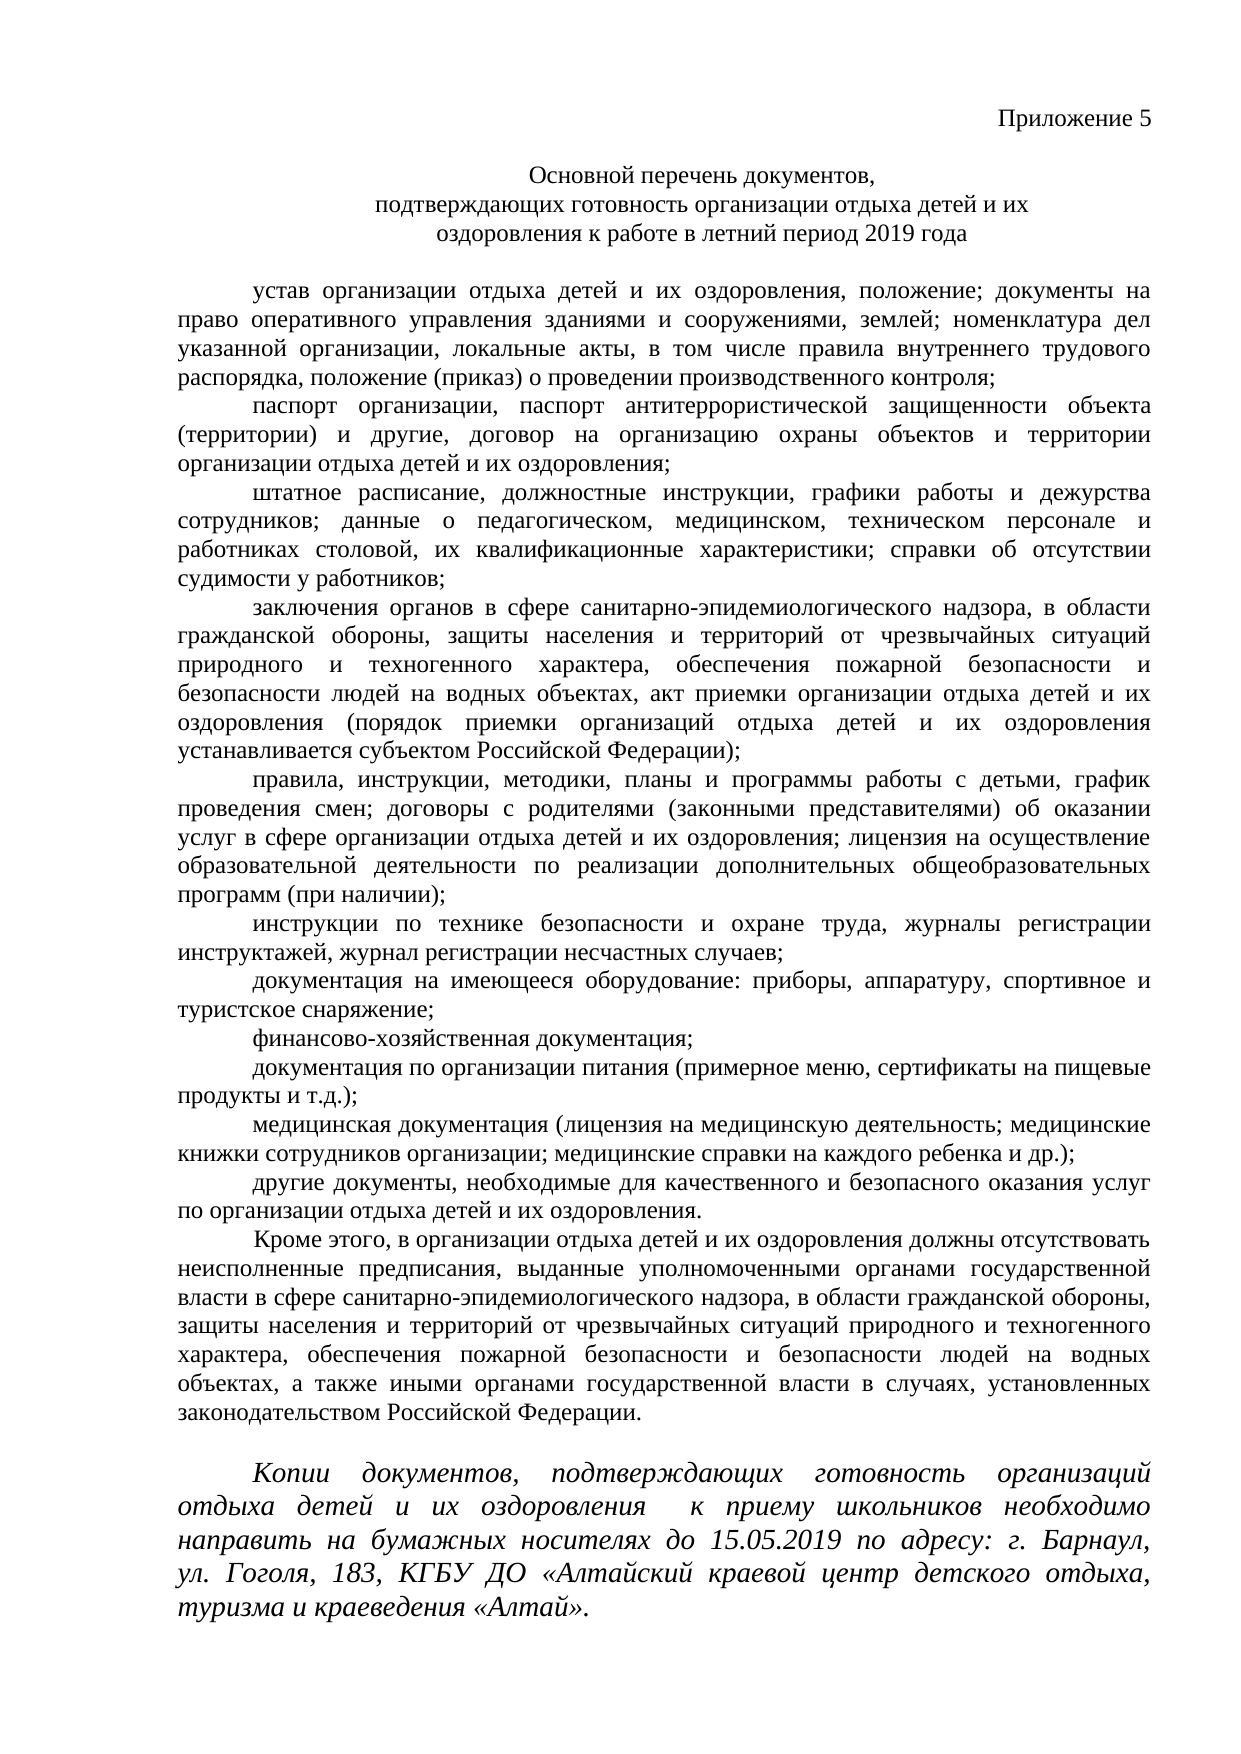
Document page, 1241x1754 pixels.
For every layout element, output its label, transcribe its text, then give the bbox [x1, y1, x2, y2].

text Кроме этого, в организации отдыха детей и их оздоровления должны отсутствовать неисполненные предписания, выданные уполномоченными органами государственной власти в сфере санитарно-эпидемиологического надзора, в области гражданской обороны, защиты населения и территорий от чрезвычайных ситуаций природного и техногенного характера, обеспечения пожарной безопасности и безопасности людей на водных объектах, а также иными органами государственной власти в случаях, установленных законодательством Российской Федерации. [177, 1224, 1152, 1426]
text инструкции по технике безопасности и охране труда, журналы регистрации инструктажей, журнал регистрации несчастных случаев; [177, 908, 1152, 966]
text подтверждающих готовность организации отдыха детей и их [177, 189, 1152, 218]
text финансово-хозяйственная документация; [177, 1023, 1152, 1052]
text штатное расписание, должностные инструкции, графики работы и дежурства сотрудников; данные о педагогическом, медицинском, техническом персонале и работниках столовой, их квалификационные характеристики; справки об отсутствии судимости у работников; [177, 477, 1152, 592]
text устав организации отдыха детей и их оздоровления, положение; документы на право оперативного управления зданиями и сооружениями, землей; номенклатура дел указанной организации, локальные акты, в том числе правила внутреннего трудового распорядка, положение (приказ) о проведении производственного контроля; [177, 276, 1152, 391]
text другие документы, необходимые для качественного и безопасного оказания услуг по организации отдыха детей и их оздоровления. [177, 1167, 1152, 1224]
text документация на имеющееся оборудование: приборы, аппаратуру, спортивное и туристское снаряжение; [177, 966, 1152, 1023]
text правила, инструкции, методики, планы и программы работы с детьми, график проведения смен; договоры с родителями (законными представителями) об оказании услуг в сфере организации отдыха детей и их оздоровления; лицензия на осуществление образовательной деятельности по реализации дополнительных общеобразовательных программ (при наличии); [177, 764, 1152, 908]
text оздоровления к работе в летний период 2019 года [177, 218, 1152, 247]
text Приложение 5 [177, 103, 1152, 132]
text медицинская документация (лицензия на медицинскую деятельность; медицинские книжки сотрудников организации; медицинские справки на каждого ребенка и др.); [177, 1109, 1152, 1167]
text паспорт организации, паспорт антитеррористической защищенности объекта (территории) и другие, договор на организацию охраны объектов и территории организации отдыха детей и их оздоровления; [177, 391, 1152, 477]
text заключения органов в сфере санитарно-эпидемиологического надзора, в области гражданской обороны, защиты населения и территорий от чрезвычайных ситуаций природного и техногенного характера, обеспечения пожарной безопасности и безопасности людей на водных объектах, акт приемки организации отдыха детей и их оздоровления (порядок приемки организаций отдыха детей и их оздоровления устанавливается субъектом Российской Федерации); [177, 592, 1152, 764]
text документация по организации питания (примерное меню, сертификаты на пищевые продукты и т.д.); [177, 1052, 1152, 1109]
text Основной перечень документов, [177, 161, 1152, 189]
text Копии документов, подтверждающих готовность организаций отдыха детей и их оздоровления к приему школьников необходимо направить на бумажных носителях до 15.05.2019 по адресу: г. Барнаул, ул. Гоголя, 183, КГБУ ДО «Алтайский краевой центр детского отдыха, туризма и краеведения «Алтай». [177, 1455, 1152, 1622]
